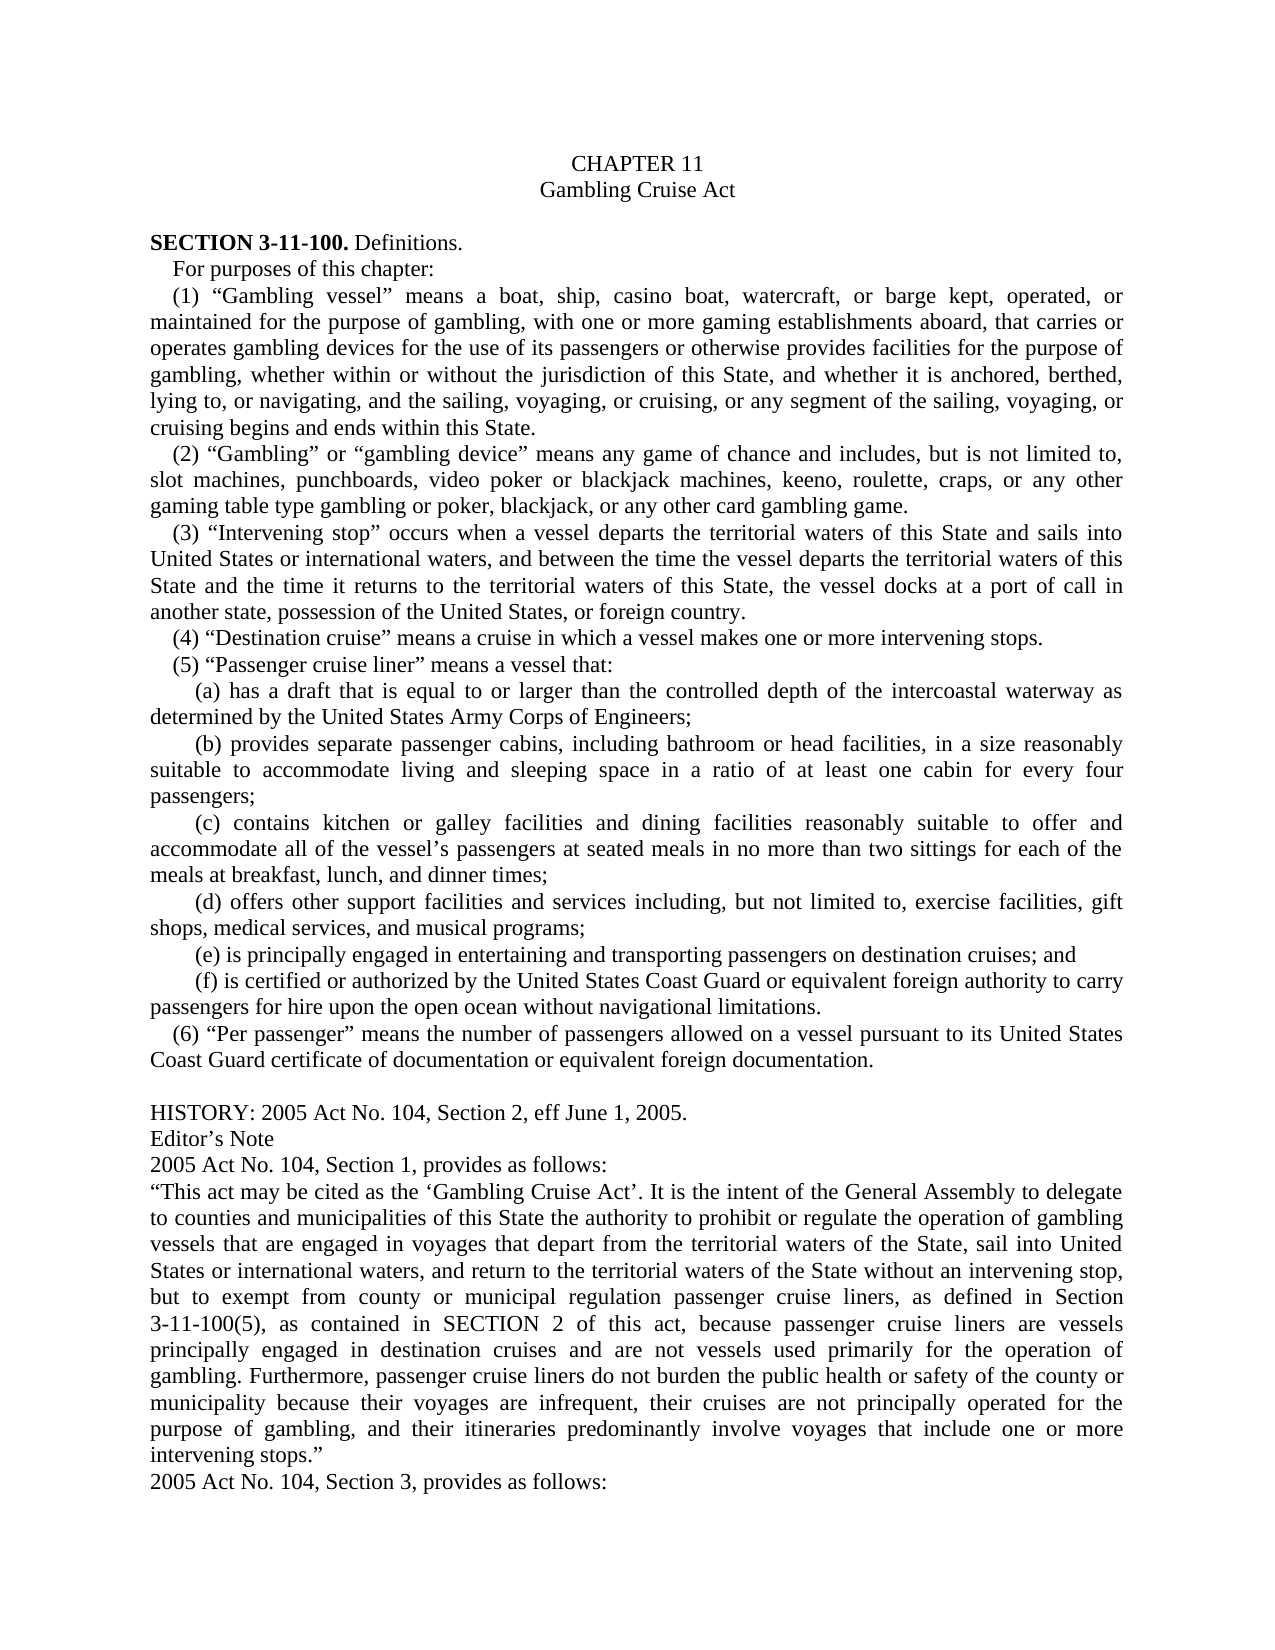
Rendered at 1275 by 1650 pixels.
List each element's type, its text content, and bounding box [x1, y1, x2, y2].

text Gambling Cruise Act [150, 176, 1125, 203]
text “This act may be cited as the ‘Gambling Cruise Act’. It is the intent of the General Assembly to delegate to counties and municipalities of this State the authority to prohibit or regulate the operation of gambling vessels that are engaged in voyages that depart from the territorial waters of the State, sail into United States or international waters, and return to the territorial waters of the State without an intervening stop, but to exempt from county or municipal regulation passenger cruise liners, as defined in Section 3-11-100(5), as contained in SECTION 2 of this act, because passenger cruise liners are vessels principally engaged in destination cruises and are not vessels used primarily for the operation of gambling. Furthermore, passenger cruise liners do not burden the public health or safety of the county or municipality because their voyages are infrequent, their cruises are not principally operated for the purpose of gambling, and their itineraries predominantly involve voyages that include one or more intervening stops.” [150, 1178, 1125, 1468]
text Editor’s Note [150, 1125, 1125, 1151]
text (5) “Passenger cruise liner” means a vessel that: [150, 651, 1125, 677]
text HISTORY: 2005 Act No. 104, Section 2, eff June 1, 2005. [150, 1099, 1125, 1125]
text (f) is certified or authorized by the United States Coast Guard or equivalent foreign authority to carry passengers for hire upon the open ocean without navigational limitations. [150, 967, 1125, 1020]
text (3) “Intervening stop” occurs when a vessel departs the territorial waters of this State and sails into United States or international waters, and between the time the vessel departs the territorial waters of this State and the time it returns to the territorial waters of this State, the vessel docks at a port of call in another state, possession of the United States, or foreign country. [150, 519, 1125, 624]
text (4) “Destination cruise” means a cruise in which a vessel makes one or more intervening stops. [150, 624, 1125, 651]
text (e) is principally engaged in entertaining and transporting passengers on destination cruises; and [150, 941, 1125, 967]
text (2) “Gambling” or “gambling device” means any game of chance and includes, but is not limited to, slot machines, punchboards, video poker or blackjack machines, keeno, roulette, craps, or any other gaming table type gambling or poker, blackjack, or any other card gambling game. [150, 440, 1125, 519]
text For purposes of this chapter: [150, 255, 1125, 282]
text (6) “Per passenger” means the number of passengers allowed on a vessel pursuant to its United States Coast Guard certificate of documentation or equivalent foreign documentation. [150, 1020, 1125, 1072]
text (b) provides separate passenger cabins, including bathroom or head facilities, in a size reasonably suitable to accommodate living and sleeping space in a ratio of at least one cabin for every four passengers; [150, 730, 1125, 809]
text (c) contains kitchen or galley facilities and dining facilities reasonably suitable to offer and accommodate all of the vessel’s passengers at seated meals in no more than two sittings for each of the meals at breakfast, lunch, and dinner times; [150, 809, 1125, 888]
text 2005 Act No. 104, Section 1, provides as follows: [150, 1151, 1125, 1178]
text (d) offers other support facilities and services including, but not limited to, exercise facilities, gift shops, medical services, and musical programs; [150, 888, 1125, 941]
text 2005 Act No. 104, Section 3, provides as follows: [150, 1468, 1125, 1494]
text (1) “Gambling vessel” means a boat, ship, casino boat, watercraft, or barge kept, operated, or maintained for the purpose of gambling, with one or more gaming establishments aboard, that carries or operates gambling devices for the use of its passengers or otherwise provides facilities for the purpose of gambling, whether within or without the jurisdiction of this State, and whether it is anchored, berthed, lying to, or navigating, and the sailing, voyaging, or cruising, or any segment of the sailing, voyaging, or cruising begins and ends within this State. [150, 282, 1125, 440]
text (a) has a draft that is equal to or larger than the controlled depth of the intercoastal waterway as determined by the United States Army Corps of Engineers; [150, 677, 1125, 730]
text CHAPTER 11 [150, 150, 1125, 176]
text SECTION 3-11-100. Definitions. [150, 229, 1125, 255]
